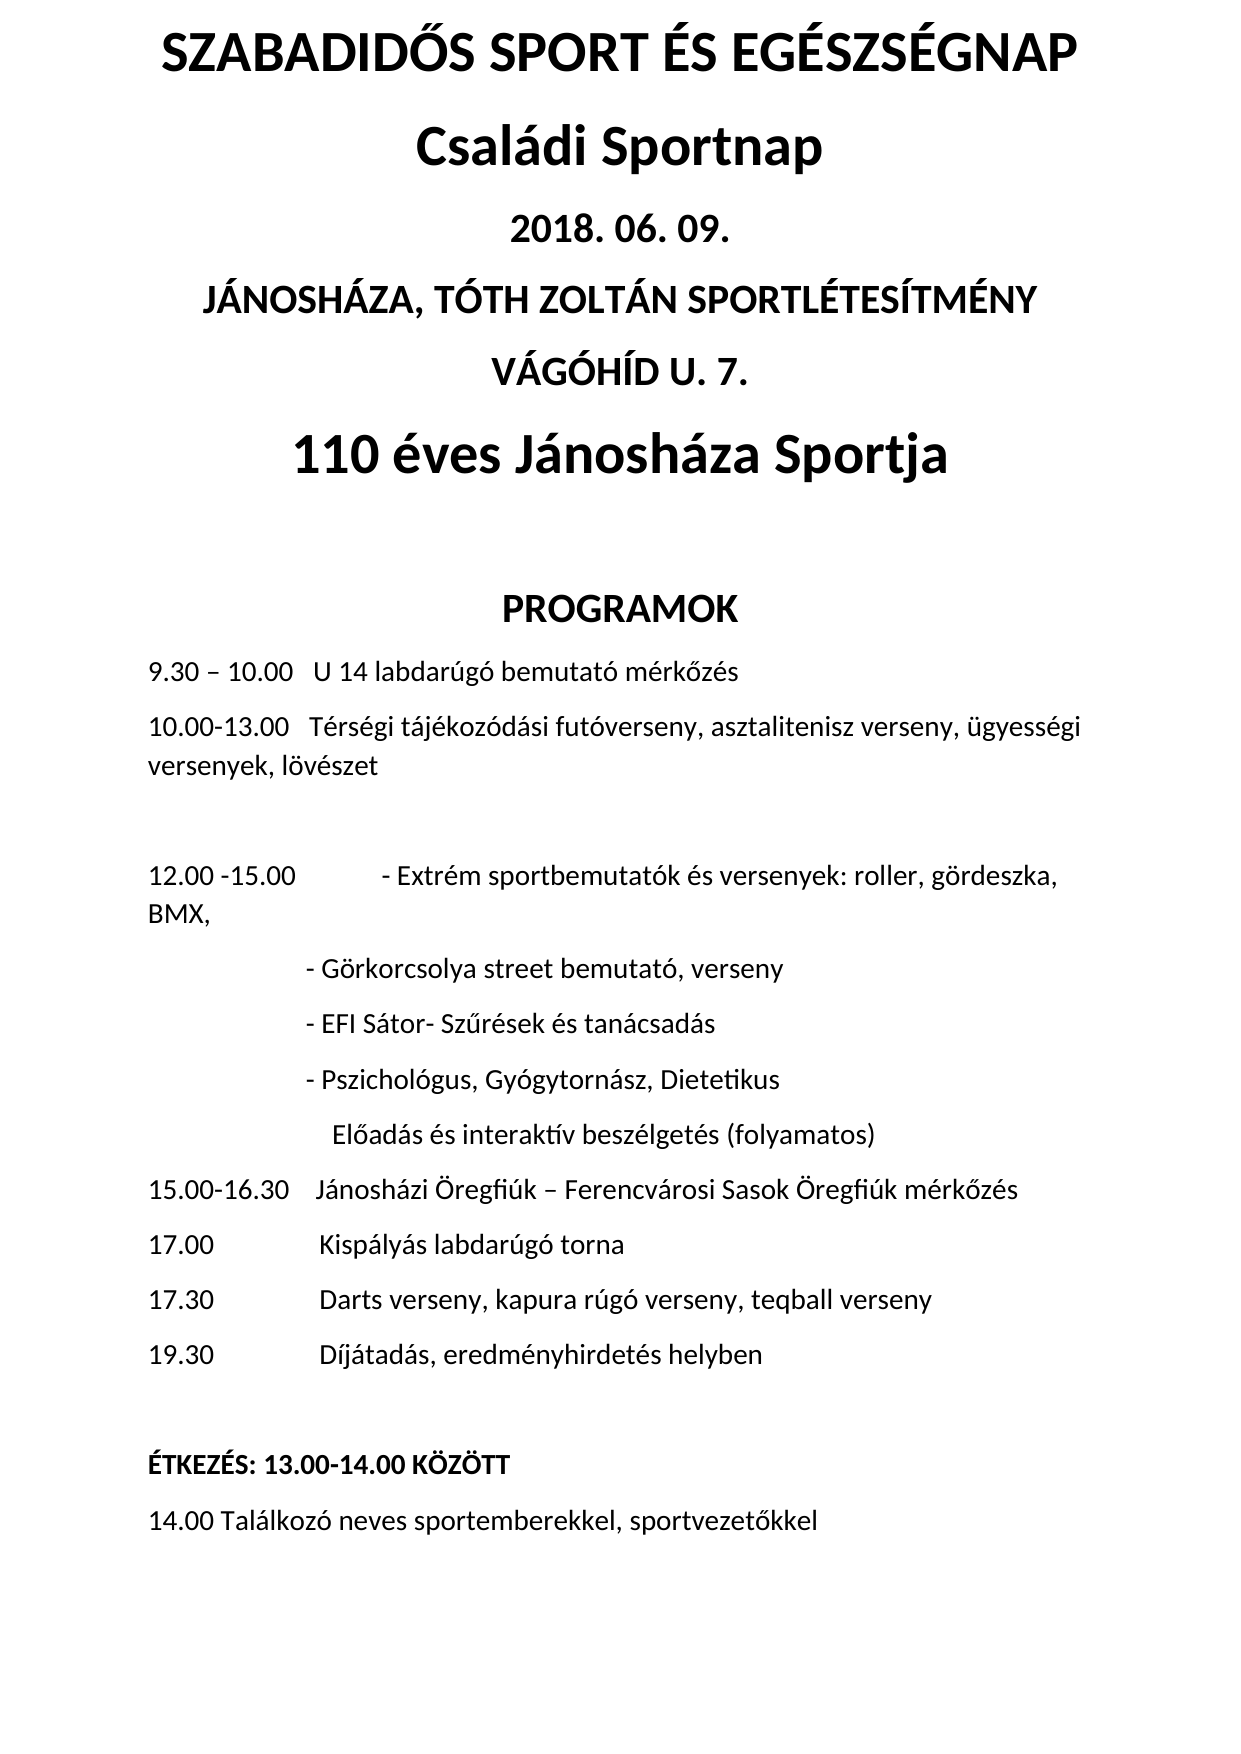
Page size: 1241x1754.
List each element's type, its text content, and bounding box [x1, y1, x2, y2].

text 9.30 – 10.00 U 14 labdarúgó bemutató mérkőzés [148, 653, 1093, 689]
text 17.00 Kispályás labdarúgó torna [148, 1226, 1093, 1262]
text 10.00-13.00 Térségi tájékozódási futóverseny, asztalitenisz verseny, ügyességi versenyek, lövészet [148, 708, 1093, 782]
text VÁGÓHÍD U. 7. [148, 345, 1093, 396]
text JÁNOSHÁZA, TÓTH ZOLTÁN SPORTLÉTESÍTMÉNY [148, 273, 1093, 324]
text - Pszichológus, Gyógytornász, Dietetikus [148, 1061, 1093, 1096]
text Családi Sportnap [148, 108, 1093, 179]
text SZABADIDŐS SPORT ÉS EGÉSZSÉGNAP [148, 15, 1093, 86]
text Előadás és interaktív beszélgetés (folyamatos) [148, 1116, 1093, 1151]
text 2018. 06. 09. [148, 202, 1093, 253]
text 19.30 Díjátadás, eredményhirdetés helyben [148, 1336, 1093, 1372]
text ÉTKEZÉS: 13.00-14.00 KÖZÖTT [148, 1446, 1093, 1482]
text 110 éves Jánosháza Sportja [148, 417, 1093, 488]
text - Görkorcsolya street bemutató, verseny [148, 951, 1093, 986]
text - EFI Sátor- Szűrések és tanácsadás [148, 1006, 1093, 1041]
text 14.00 Találkozó neves sportemberekkel, sportvezetőkkel [148, 1502, 1093, 1537]
text PROGRAMOK [148, 582, 1093, 632]
text 12.00 -15.00 - Extrém sportbemutatók és versenyek: roller, gördeszka, BMX, [148, 857, 1093, 931]
text 17.30 Darts verseny, kapura rúgó verseny, teqball verseny [148, 1281, 1093, 1317]
text 15.00-16.30 Jánosházi Öregfiúk – Ferencvárosi Sasok Öregfiúk mérkőzés [148, 1171, 1093, 1207]
